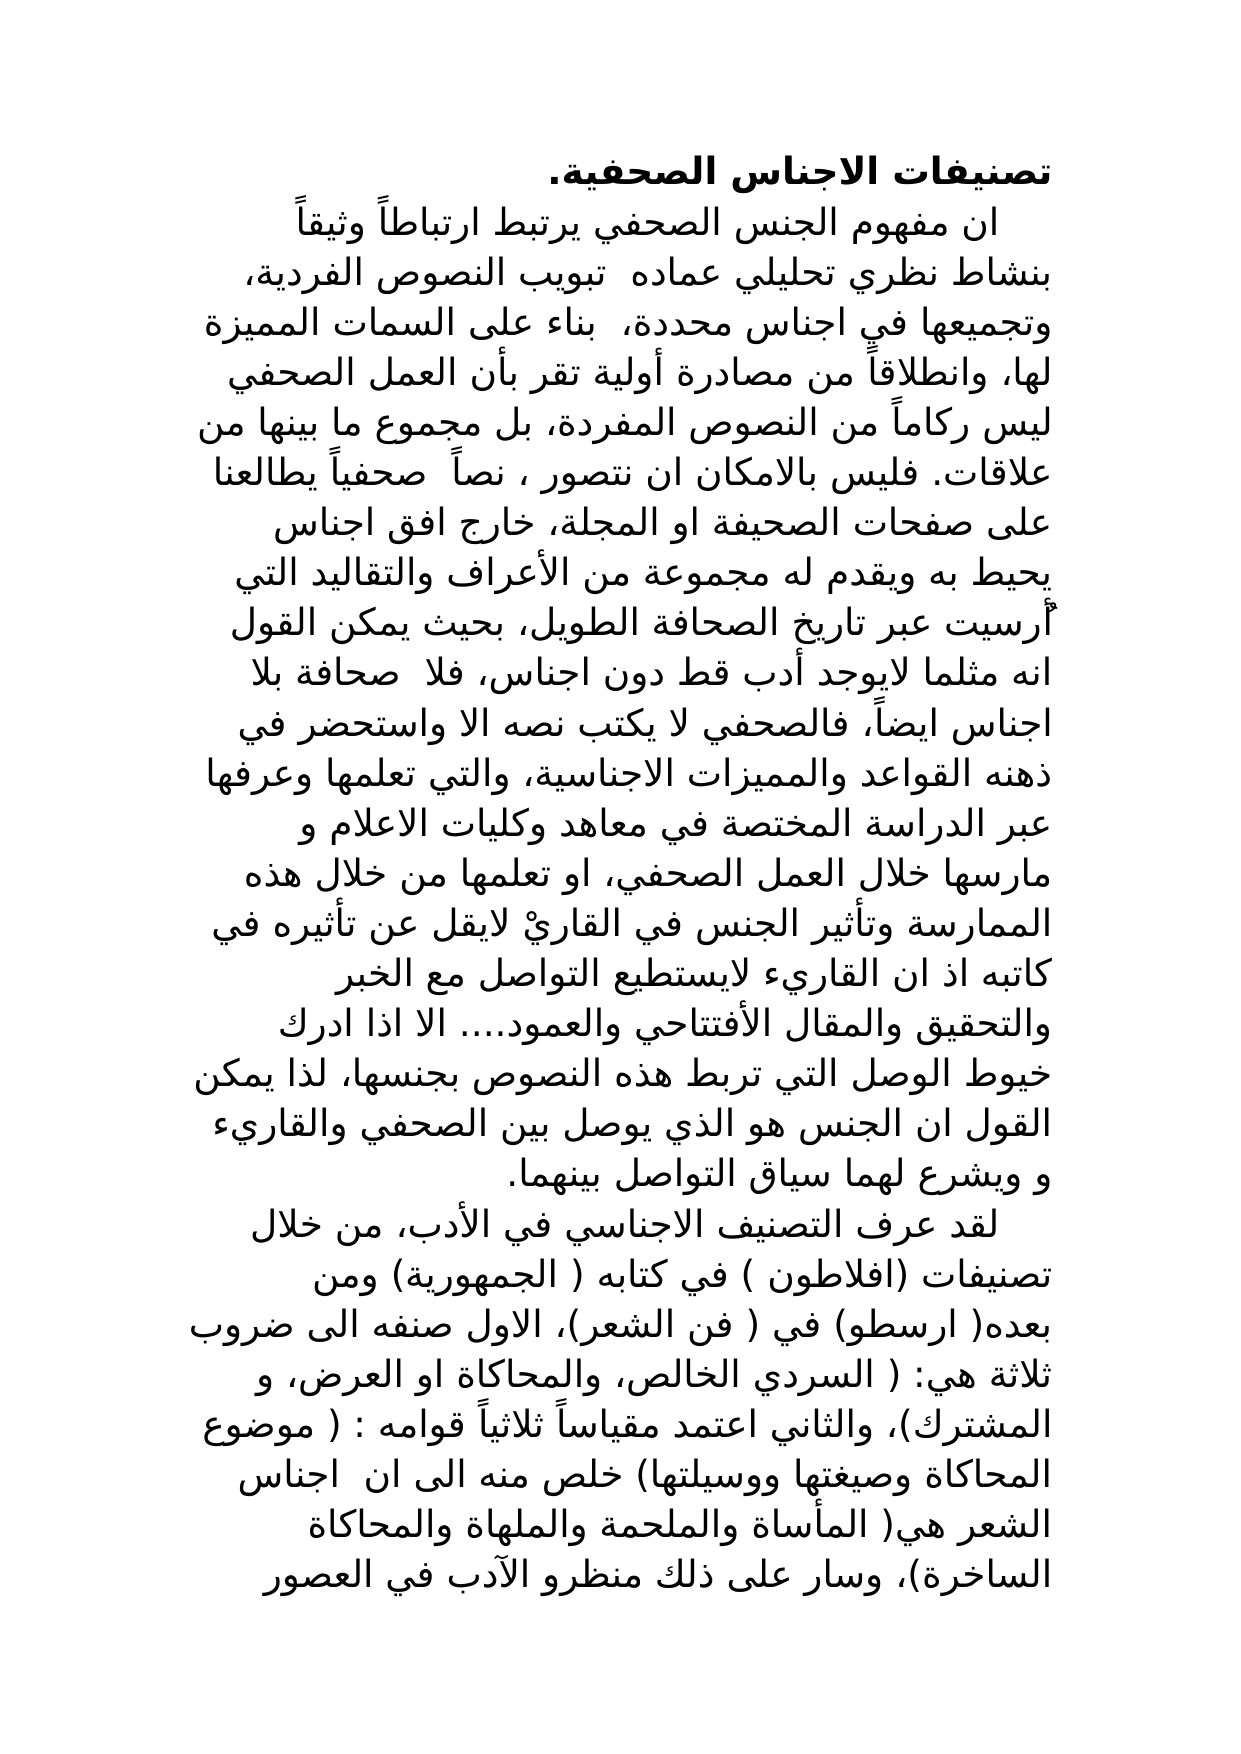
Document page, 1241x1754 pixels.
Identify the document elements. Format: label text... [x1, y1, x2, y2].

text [187, 1202, 1053, 1597]
text تصنيفات الاجناس الصحفية. [187, 150, 1053, 194]
text ان مفهوم الجنس الصحفي يرتبط ارتباطاً وثيقاً بنشاط نظري تحليلي عماده تبويب النصوص الفردية، وتجميعها في اجناس محددة، بناء على السمات المميزة لها، وانطلاقاً من مصادرة أولية تقر بأن العمل الصحفي ليس ركاماً من النصوص المفردة، بل مجموع ما بينها من علاقات. فليس بالامكان ان نتصور ، نصاً صحفياً يطالعنا على صفحات الصحيفة او المجلة، خارج افق اجناس يحيط به ويقدم له مجموعة من الأعراف والتقاليد التي أُرسيت عبر تاريخ الصحافة الطويل، بحيث يمكن القول انه مثلما لايوجد أدب قط دون اجناس، فلا صحافة بلا اجناس ايضاً، فالصحفي لا يكتب نصه الا واستحضر في ذهنه القواعد والمميزات الاجناسية، والتي تعلمها وعرفها عبر الدراسة المختصة في معاهد وكليات الاعلام و مارسها خلال العمل الصحفي، او تعلمها من خلال هذه الممارسة وتأثير الجنس في القاريْ لايقل عن تأثيره في كاتبه اذ ان القاريء لايستطيع التواصل مع الخبر والتحقيق والمقال الأفتتاحي والعمود.... الا اذا ادرك خيوط الوصل التي تربط هذه النصوص بجنسها، لذا يمكن القول ان الجنس هو الذي يوصل بين الصحفي والقاريء و ويشرع لهما سياق التواصل بينهما. [187, 200, 1053, 1196]
